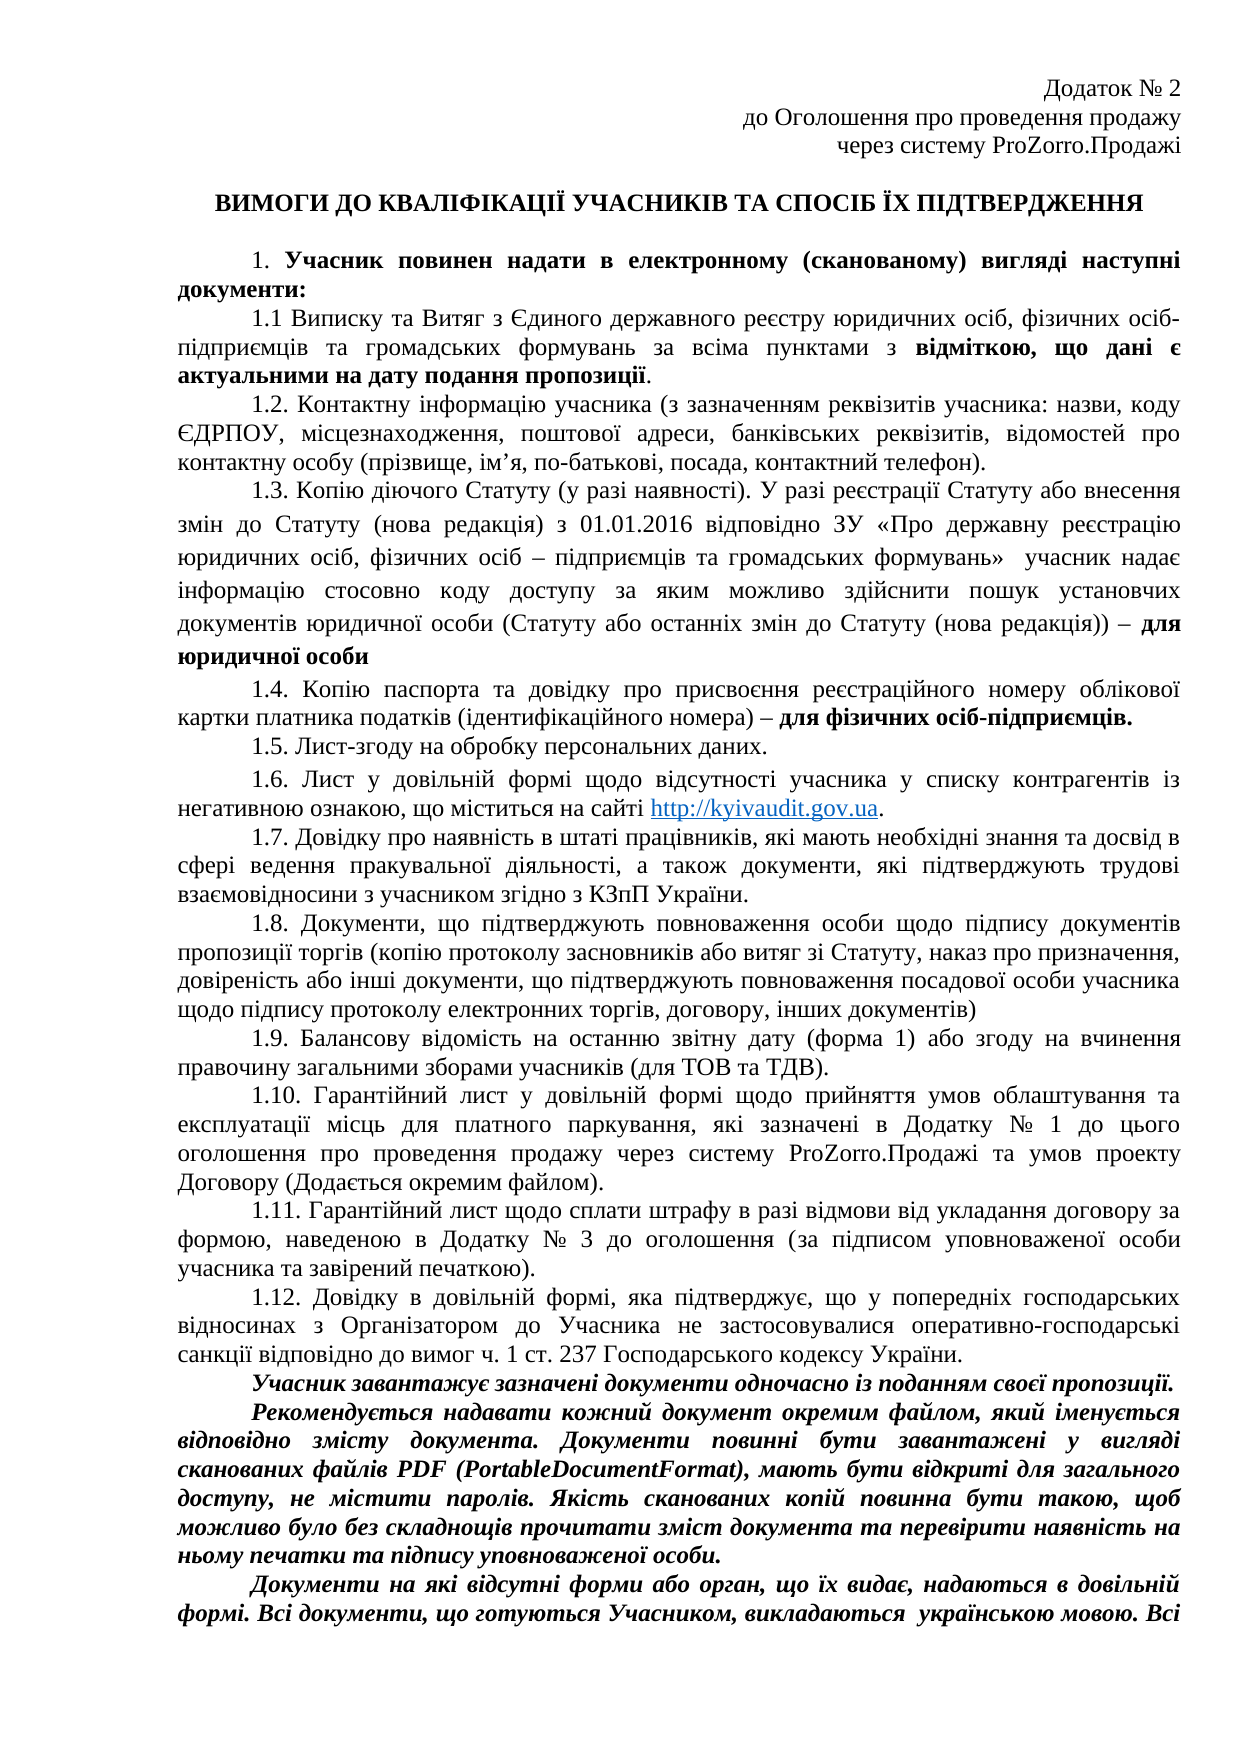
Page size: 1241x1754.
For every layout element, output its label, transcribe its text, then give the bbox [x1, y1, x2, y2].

text 1.3. Копію діючого Статуту (у разі наявності). У разі реєстрації Статуту або внесення змін до Статуту (нова редакція) з 01.01.2016 відповідно ЗУ «Про державну реєстрацію юридичних осіб, фізичних осіб – підприємців та громадських формувань» учасник надає інформацію стосовно коду доступу за яким можливо здійснити пошук установчих документів юридичної особи (Статуту або останніх змін до Статуту (нова редакція)) – для юридичної особи [177, 636, 1181, 669]
text 1.1 Виписку та Витяг з Єдиного державного реєстру юридичних осіб, фізичних осіб-підприємців та громадських формувань за всіма пунктами з відміткою, що дані є актуальними на дату подання пропозиції. [177, 303, 1181, 389]
text 1.11. Гарантійний лист щодо сплати штрафу в разі відмови від укладання договору за формою, наведеною в Додатку № 3 до оголошення (за підписом уповноваженої особи учасника та завірений печаткою). [177, 1196, 1181, 1282]
text 1. Учасник повинен надати в електронному (сканованому) вигляді наступні документи: [177, 246, 1181, 303]
text 1.9. Балансову відомість на останню звітну дату (форма 1) або згоду на вчинення правочину загальними зборами учасників (для ТОВ та ТДВ). [177, 1023, 1181, 1081]
text 1.8. Документи, що підтверджують повноваження особи щодо підпису документів пропозиції торгів (копію протоколу засновників або витяг зі Статуту, наказ про призначення, довіреність або інші документи, що підтверджують повноваження посадової особи учасника щодо підпису протоколу електронних торгів, договору, інших документів) [177, 908, 1181, 1023]
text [177, 1569, 1181, 1627]
text 1.3. Копію діючого Статуту (у разі наявності). У разі реєстрації Статуту або внесення змін до Статуту (нова редакція) з 01.01.2016 відповідно ЗУ «Про державну реєстрацію юридичних осіб, фізичних осіб – підприємців та громадських формувань» учасник надає інформацію стосовно коду доступу за яким можливо здійснити пошук установчих документів юридичної особи (Статуту або останніх змін до Статуту (нова редакція)) – для юридичної особи [177, 476, 1181, 542]
text ВИМОГИ ДО КВАЛІФІКАЦІЇ УЧАСНИКІВ ТА СПОСІБ ЇХ ПІДТВЕРДЖЕННЯ [177, 188, 1181, 217]
text 1.7. Довідку про наявність в штаті працівників, які мають необхідні знання та досвід в сфері ведення пракувальної діяльності, а також документи, які підтверджують трудові взаємовідносини з учасником згідно з КЗпП України. [177, 822, 1181, 908]
text 1.2. Контактну інформацію учасника (з зазначенням реквізитів учасника: назви, коду ЄДРПОУ, місцезнаходження, поштової адреси, банківських реквізитів, відомостей про контактну особу (прізвище, ім’я, по-батькові, посада, контактний телефон). [177, 389, 1181, 476]
text 1.5. Лист-згоду на обробку персональних даних. [295, 731, 1181, 760]
text 1.10. Гарантійний лист у довільній формі щодо прийняття умов облаштування та експлуатації місць для платного паркування, які зазначені в Додатку № 1 до цього оголошення про проведення продажу через систему ProZorro.Продажі та умов проекту Договору (Додається окремим файлом). [177, 1081, 1181, 1196]
text 1.12. Довідку в довільній формі, яка підтверджує, що у попередніх господарських відносинах з Організатором до Учасника не застосовувалися оперативно-господарські санкції відповідно до вимог ч. 1 ст. 237 Господарського кодексу України. [177, 1282, 1181, 1368]
text 1.4. Копію паспорта та довідку про присвоєння реєстраційного номеру облікової картки платника податків (ідентифікаційного номера) – для фізичних осіб-підприємців. [177, 674, 1181, 731]
text Учасник завантажує зазначені документи одночасно із поданням своєї пропозиції. [177, 1368, 1181, 1397]
text до Оголошення про проведення продажу через систему ProZorro.Продажі [620, 102, 1181, 159]
text Додаток № 2 [177, 73, 1181, 102]
text Рекомендується надавати кожний документ окремим файлом, який іменується відповідно змісту документа. Документи повинні бути завантажені у вигляді сканованих файлів PDF (PortableDocumentFormat), мають бути відкриті для загального доступу, не містити паролів. Якість сканованих копій повинна бути такою, щоб можливо було без складнощів прочитати зміст документа та перевірити наявність на ньому печатки та підпису уповноваженої особи. [177, 1397, 1181, 1569]
text 1.6. Лист у довільній формі щодо відсутності учасника у списку контрагентів із негативною ознакою, що міститься на сайті http://kyivaudit.gov.ua. [177, 764, 1181, 822]
